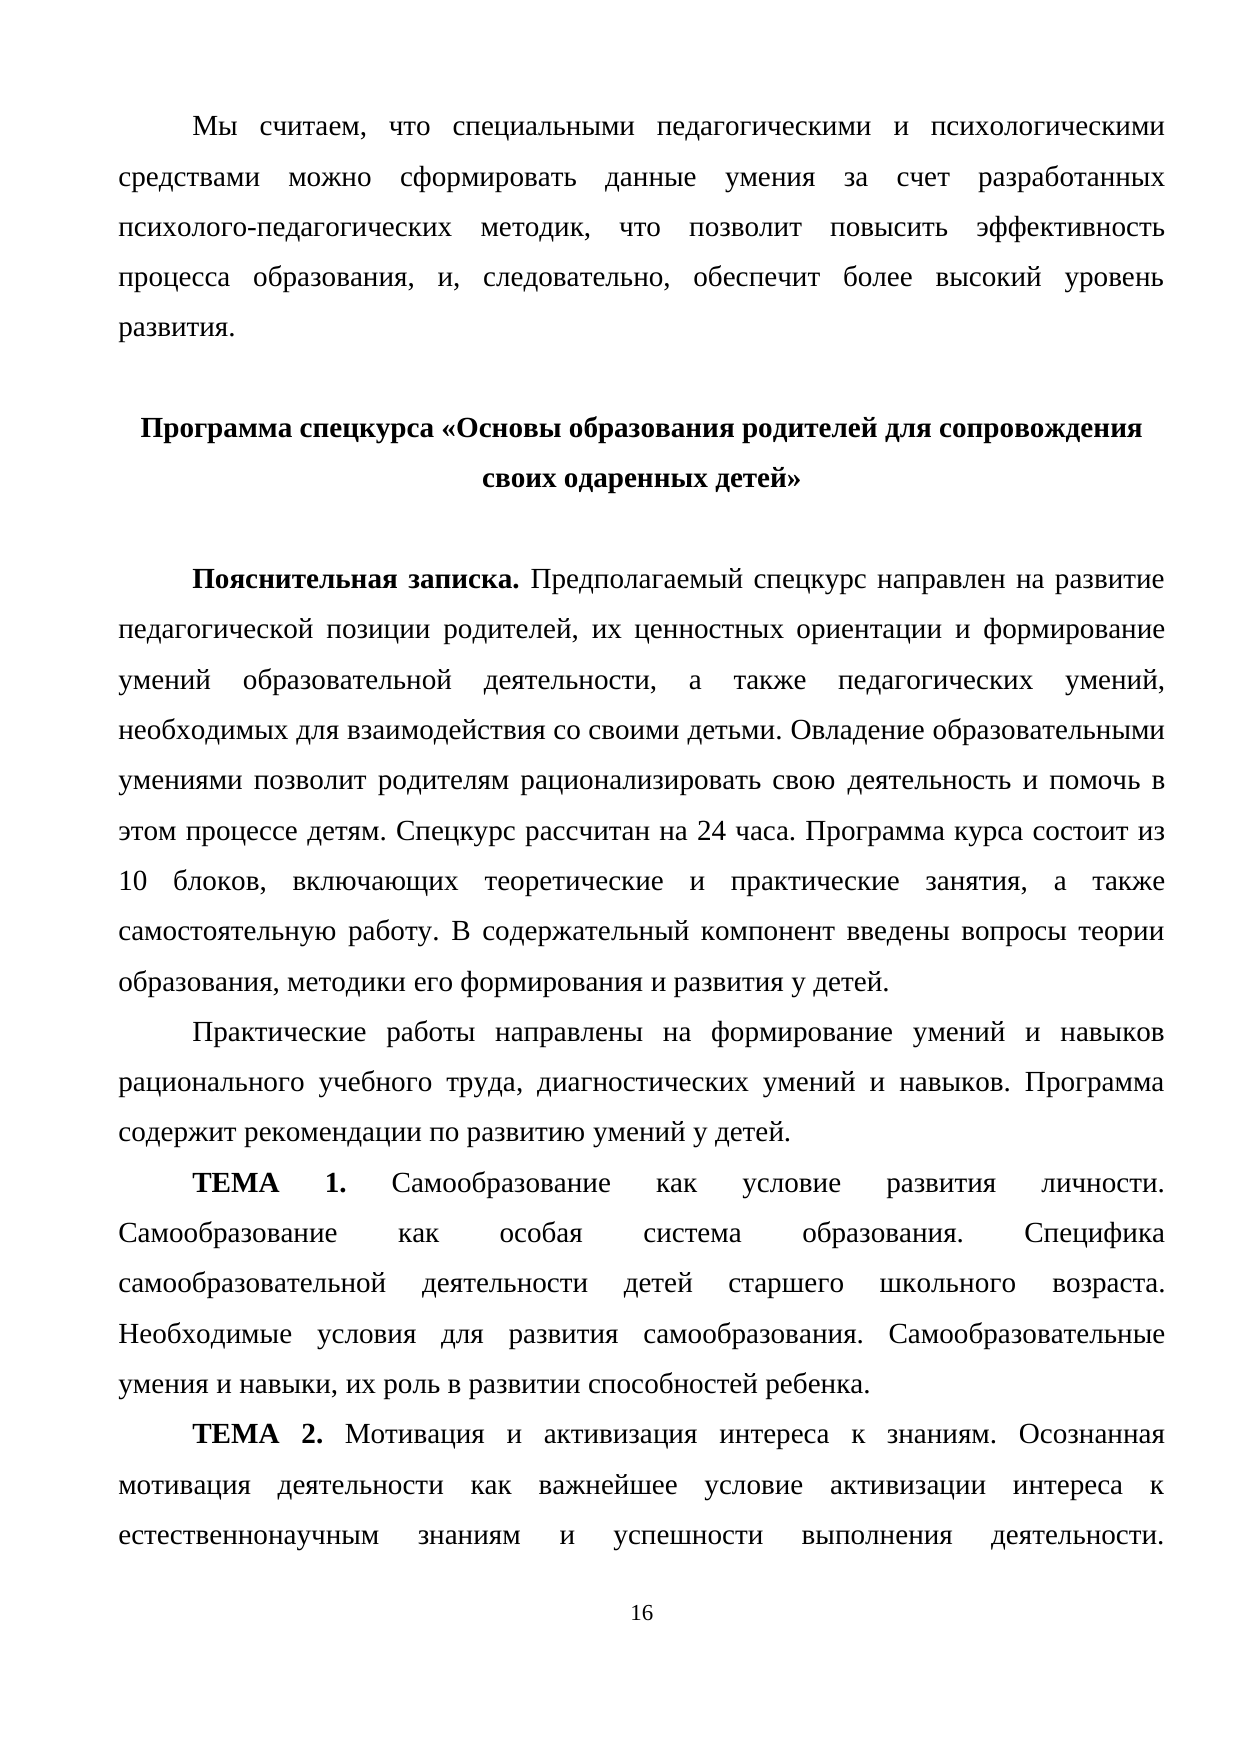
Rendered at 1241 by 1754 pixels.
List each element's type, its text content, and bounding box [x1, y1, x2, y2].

text Программа спецкурса «Основы образования родителей для сопровождения своих одаренных детей» [118, 410, 1165, 494]
text Практические работы направлены на формирование умений и навыков рационального учебного труда, диагностических умений и навыков. Программа содержит рекомендации по развитию умений у детей. [118, 1014, 1165, 1148]
text ТЕМА 1. Самообразование как условие развития личности. Самообразование как особая система образования. Специфика самообразовательной деятельности детей старшего школьного возраста. Необходимые условия для развития самообразования. Самообразовательные умения и навыки, их роль в развитии способностей ребенка. [118, 1165, 1165, 1400]
text Пояснительная записка. Предполагаемый спецкурс направлен на развитие педагогической позиции родителей, их ценностных ориентации и формирование умений образовательной деятельности, а также педагогических умений, необходимых для взаимодействия со своими детьми. Овладение образовательными умениями позволит родителям рационализировать свою деятельность и помочь в этом процессе детям. Спецкурс рассчитан на 24 часа. Программа курса состоит из 10 блоков, включающих теоретические и практические занятия, а также самостоятельную работу. В содержательный компонент введены вопросы теории образования, методики его формирования и развития у детей. [118, 561, 1165, 997]
text Мы считаем, что специальными педагогическими и психологическими средствами можно сформировать данные умения за счет разработанных психолого-педагогических методик, что позволит повысить эффективность процесса образования, и, следовательно, обеспечит более высокий уровень развития. [118, 108, 1165, 343]
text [118, 1416, 1165, 1551]
